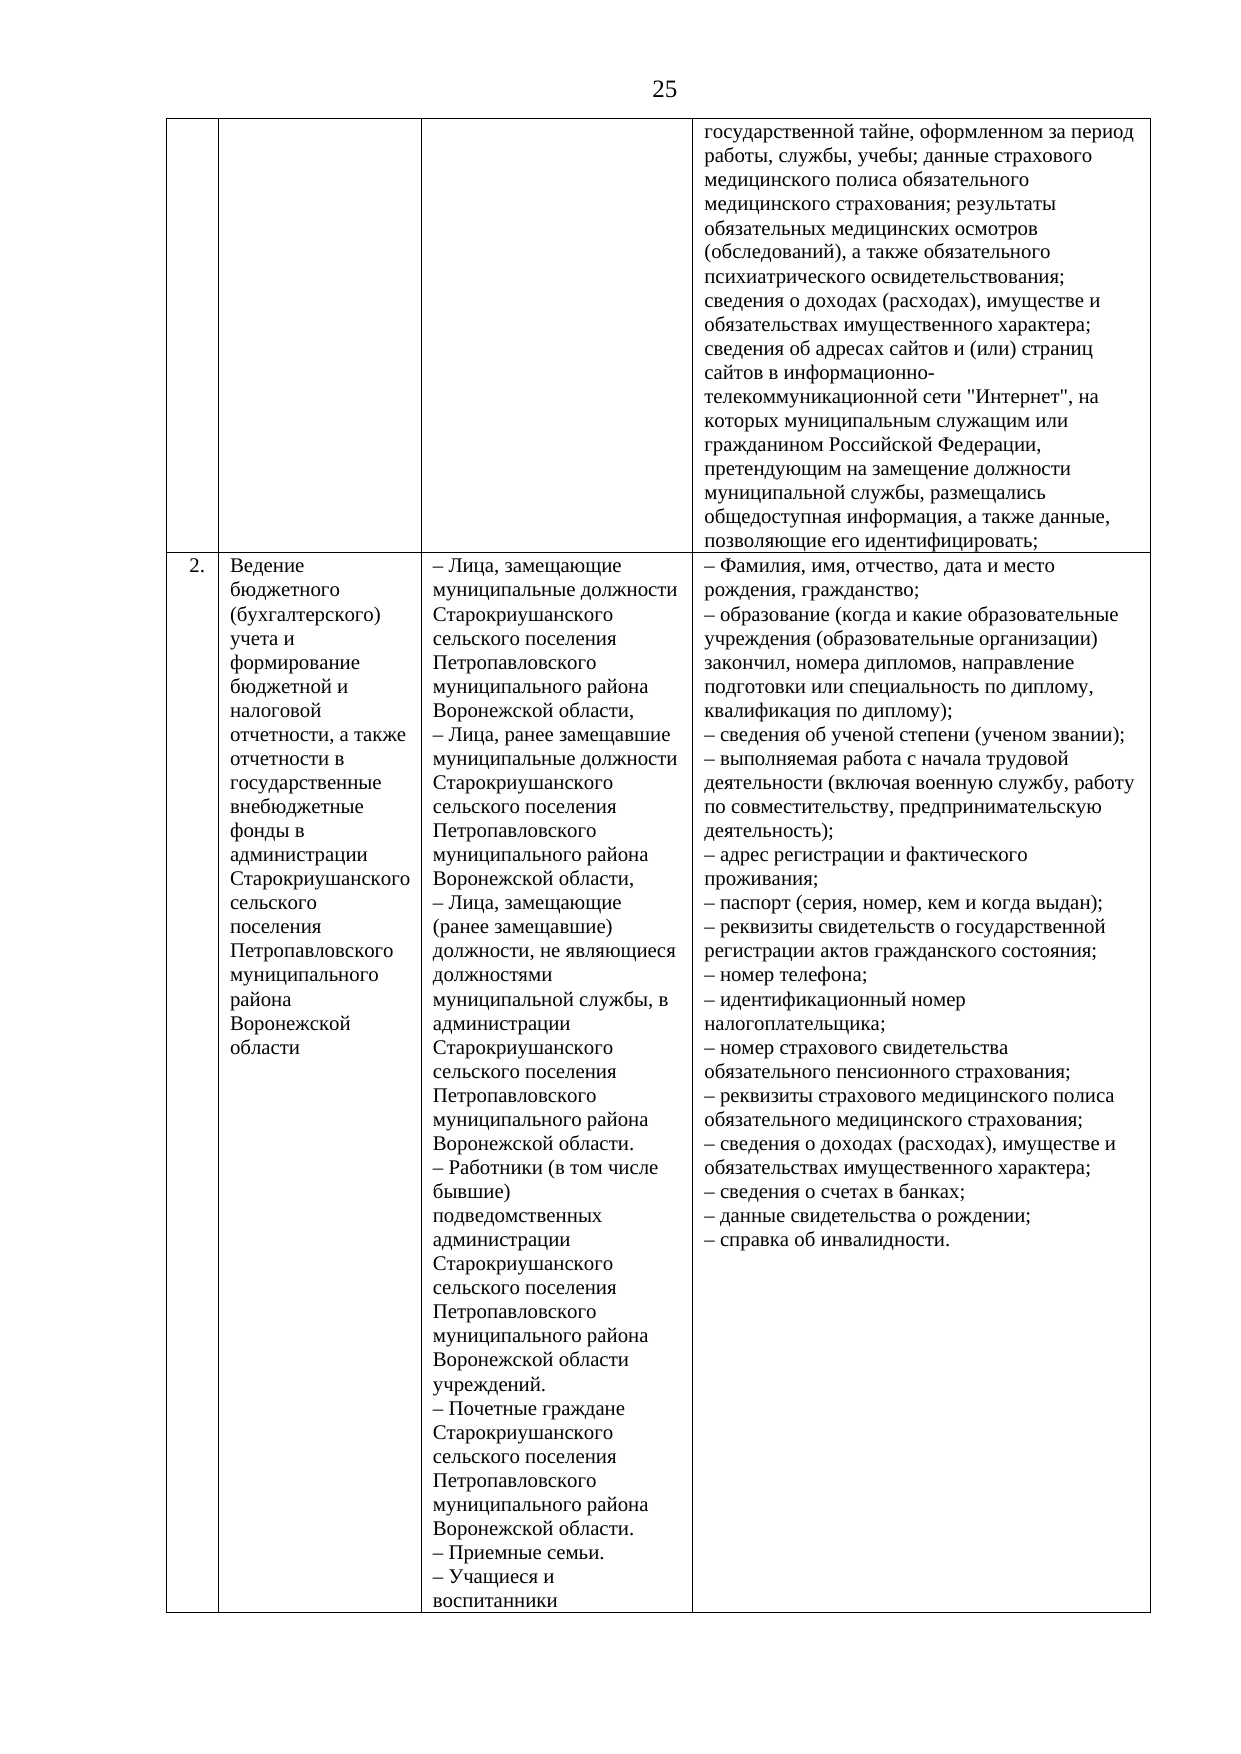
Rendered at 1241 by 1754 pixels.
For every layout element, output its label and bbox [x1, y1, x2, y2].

table_cell [219, 553, 421, 1612]
table_cell [693, 119, 1150, 552]
table_cell [693, 553, 1150, 1612]
table_cell [219, 119, 421, 552]
table_cell [167, 553, 218, 1612]
table_cell [422, 553, 692, 1612]
table_cell [167, 119, 218, 552]
table_cell [422, 119, 692, 552]
